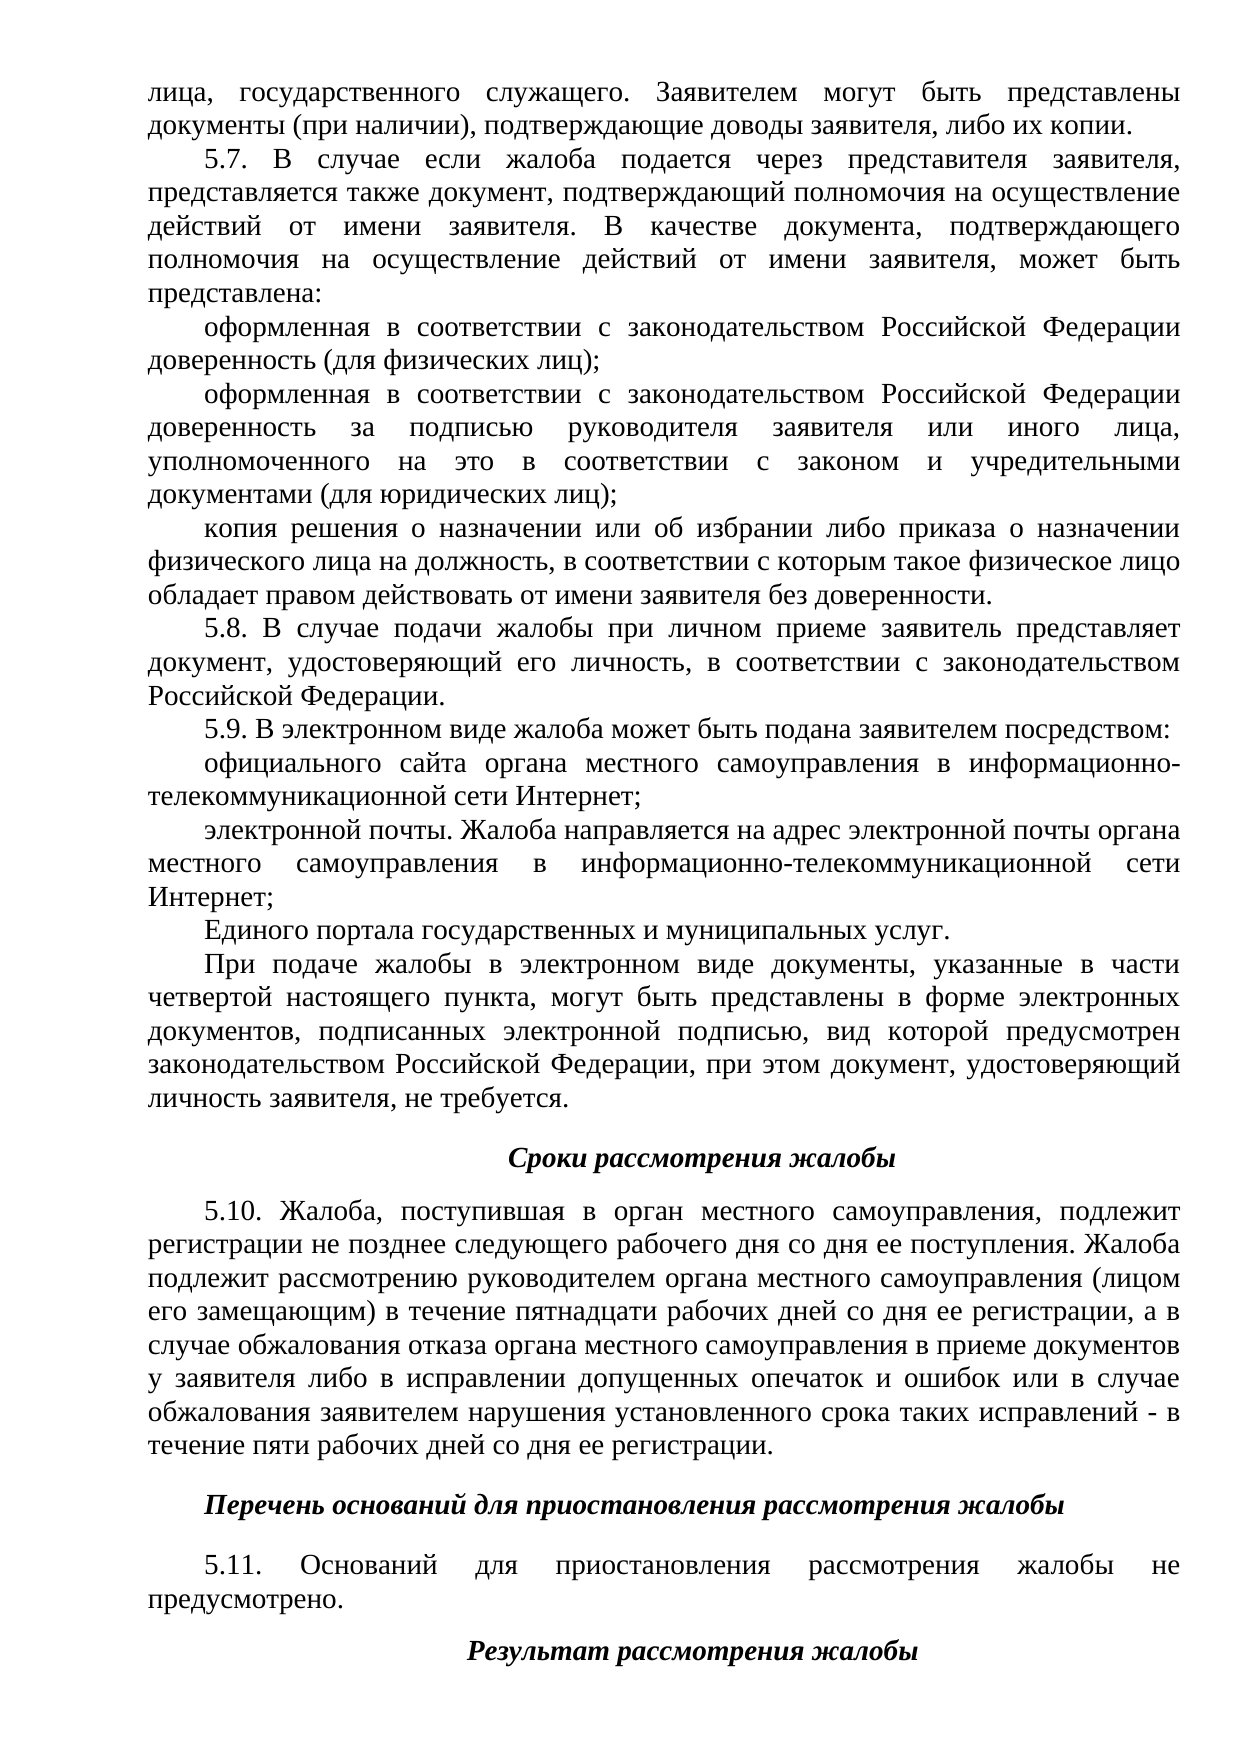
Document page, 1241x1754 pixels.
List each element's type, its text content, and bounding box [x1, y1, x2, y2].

text Результат рассмотрения жалобы [148, 1633, 1181, 1667]
text официального сайта органа местного самоуправления в информационно-телекоммуникационной сети Интернет; [148, 745, 1181, 812]
text При подаче жалобы в электронном виде документы, указанные в части четвертой настоящего пункта, могут быть представлены в форме электронных документов, подписанных электронной подписью, вид которой предусмотрен законодательством Российской Федерации, при этом документ, удостоверяющий личность заявителя, не требуется. [148, 946, 1181, 1114]
text Сроки рассмотрения жалобы [148, 1140, 1181, 1173]
text 5.10. Жалоба, поступившая в орган местного самоуправления, подлежит регистрации не позднее следующего рабочего дня со дня ее поступления. Жалоба подлежит рассмотрению руководителем органа местного самоуправления (лицом его замещающим) в течение пятнадцати рабочих дней со дня ее регистрации, а в случае обжалования отказа органа местного самоуправления в приеме документов у заявителя либо в исправлении допущенных опечаток и ошибок или в случае обжалования заявителем нарушения установленного срока таких исправлений - в течение пяти рабочих дней со дня ее регистрации. [148, 1193, 1181, 1461]
text 5.11. Оснований для приостановления рассмотрения жалобы не предусмотрено. [148, 1547, 1181, 1614]
text 5.8. В случае подачи жалобы при личном приеме заявитель представляет документ, удостоверяющий его личность, в соответствии с законодательством Российской Федерации. [148, 611, 1181, 711]
text Перечень оснований для приостановления рассмотрения жалобы [148, 1487, 1181, 1521]
text оформленная в соответствии с законодательством Российской Федерации доверенность за подписью руководителя заявителя или иного лица, уполномоченного на это в соответствии с законом и учредительными документами (для юридических лиц); [148, 376, 1181, 510]
text копия решения о назначении или об избрании либо приказа о назначении физического лица на должность, в соответствии с которым такое физическое лицо обладает правом действовать от имени заявителя без доверенности. [148, 510, 1181, 611]
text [148, 74, 1181, 141]
text 5.7. В случае если жалоба подается через представителя заявителя, представляется также документ, подтверждающий полномочия на осуществление действий от имени заявителя. В качестве документа, подтверждающего полномочия на осуществление действий от имени заявителя, может быть представлена: [148, 141, 1181, 309]
text оформленная в соответствии с законодательством Российской Федерации доверенность (для физических лиц); [148, 309, 1181, 376]
text электронной почты. Жалоба направляется на адрес электронной почты органа местного самоуправления в информационно-телекоммуникационной сети Интернет; [148, 812, 1181, 912]
text Единого портала государственных и муниципальных услуг. [148, 912, 1181, 946]
text 5.9. В электронном виде жалоба может быть подана заявителем посредством: [148, 711, 1181, 745]
